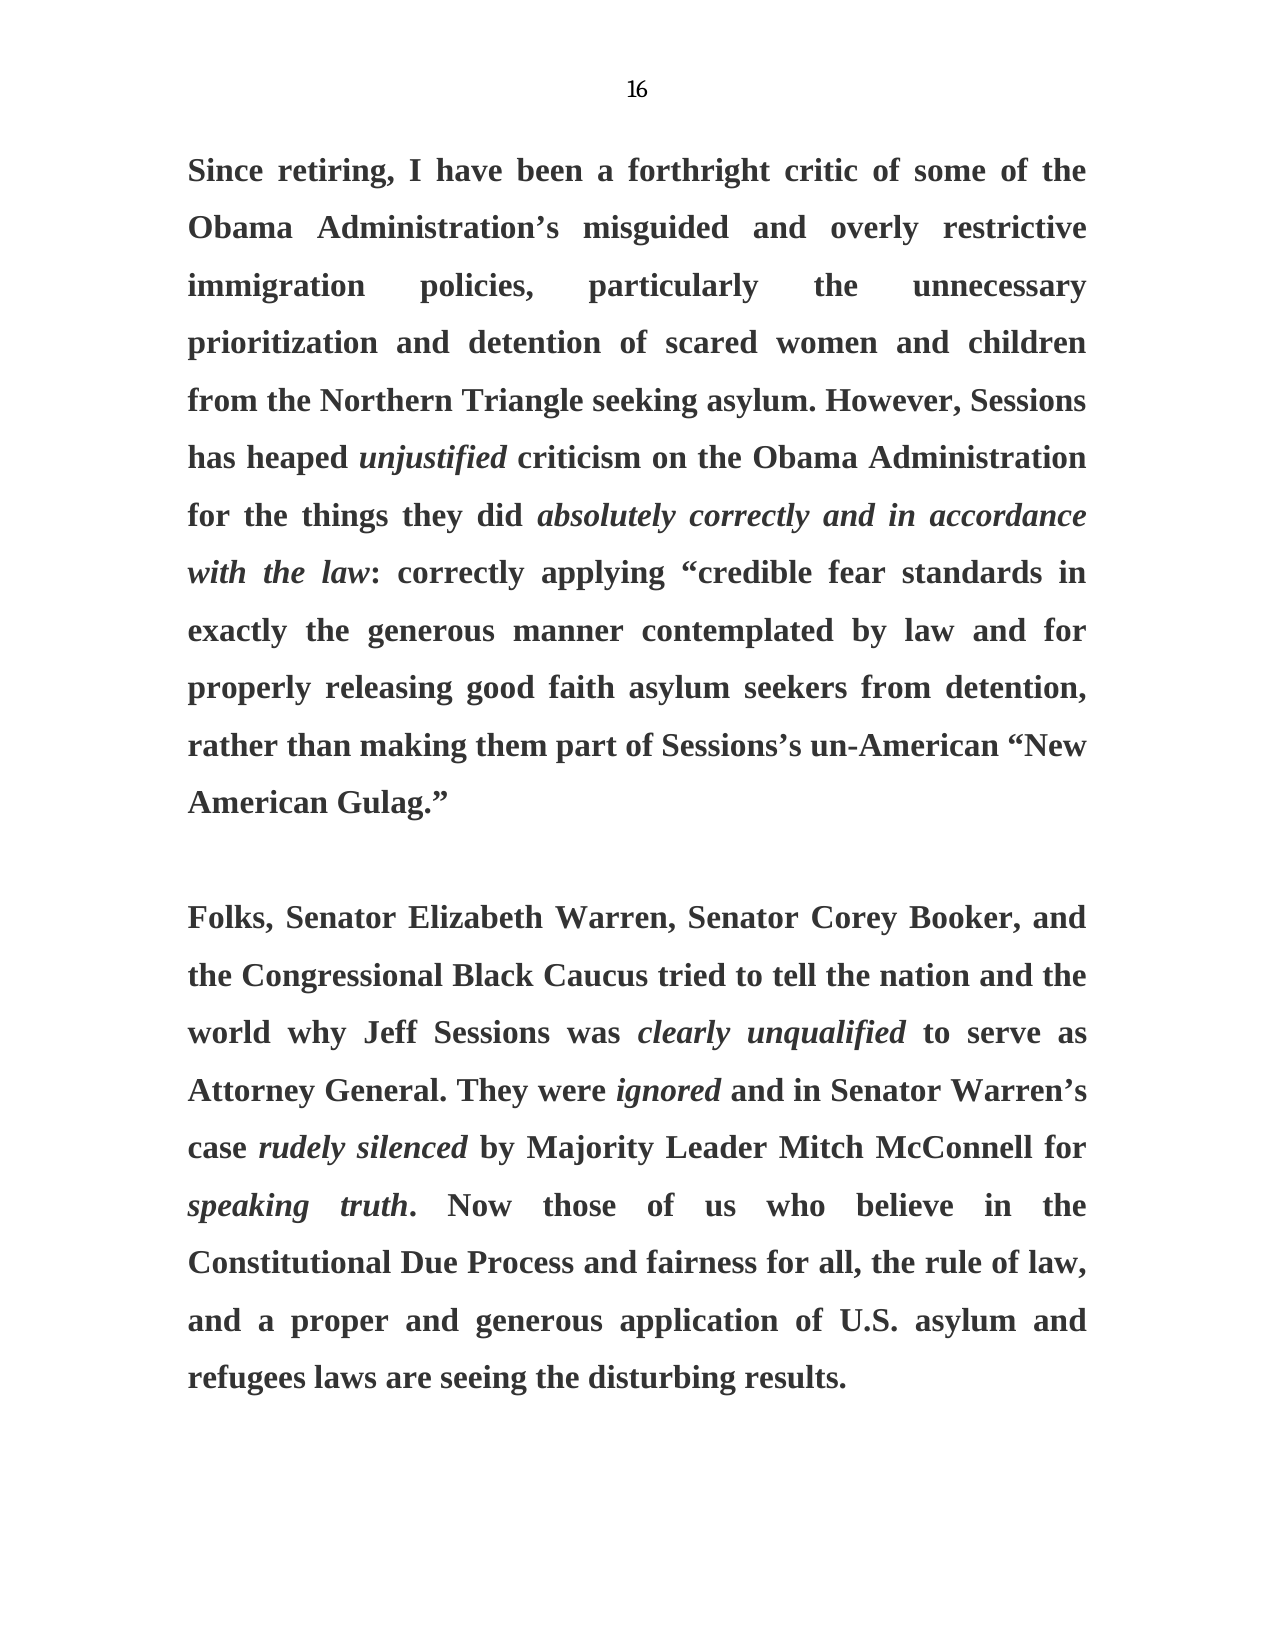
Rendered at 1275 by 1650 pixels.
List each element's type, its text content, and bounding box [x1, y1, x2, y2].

text Folks, Senator Elizabeth Warren, Senator Corey Booker, and the Congressional Black Caucus tried to tell the nation and the world why Jeff Sessions was clearly unqualified to serve as Attorney General. They were ignored and in Senator Warren’s case rudely silenced by Majority Leader Mitch McConnell for speaking truth. Now those of us who believe in the Constitutional Due Process and fairness for all, the rule of law, and a proper and generous application of U.S. asylum and refugees laws are seeing the disturbing results. [187, 897, 1087, 1396]
text Since retiring, I have been a forthright critic of some of the Obama Administration’s misguided and overly restrictive immigration policies, particularly the unnecessary prioritization and detention of scared women and children from the Northern Triangle seeking asylum. However, Sessions has heaped unjustified criticism on the Obama Administration for the things they did absolutely correctly and in accordance with the law: correctly applying “credible fear standards in exactly the generous manner contemplated by law and for properly releasing good faith asylum seekers from detention, rather than making them part of Sessions’s un-American “New American Gulag.” [187, 150, 1087, 821]
